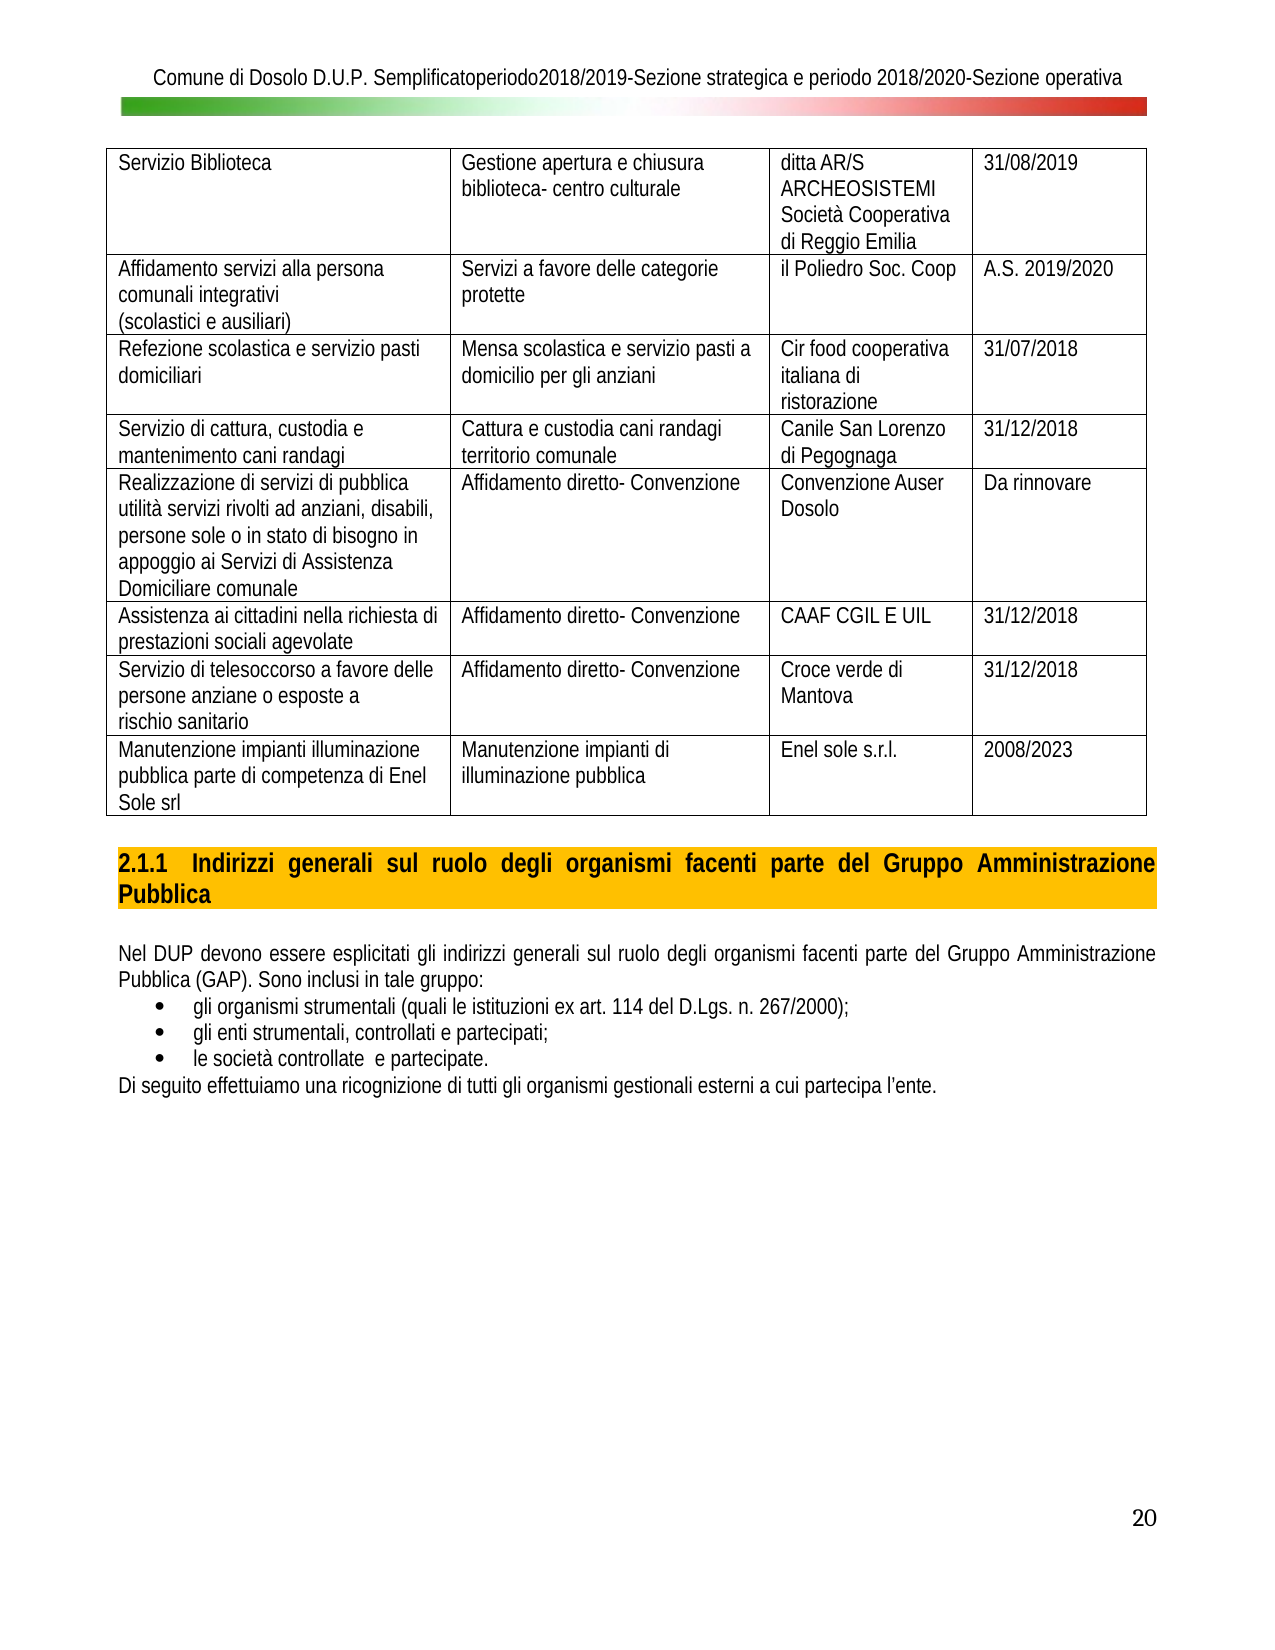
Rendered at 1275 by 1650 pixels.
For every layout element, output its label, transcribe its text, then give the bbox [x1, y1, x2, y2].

table_cell CAAF CGIL E UIL [770, 602, 972, 654]
table_cell 31/12/2018 [973, 602, 1146, 654]
table_cell Affidamento diretto- Convenzione [451, 656, 769, 735]
table_cell Affidamento diretto- Convenzione [451, 469, 769, 601]
table_cell Enel sole s.r.l. [770, 736, 972, 815]
table_cell Refezione scolastica e servizio pasti domiciliari [107, 335, 450, 414]
text Di seguito effettuiamo una ricognizione di tutti gli organismi gestionali esterni a cui partecipa l’ente. [118, 1072, 1157, 1098]
table_cell Servizio di cattura, custodia e mantenimento cani randagi [107, 415, 450, 468]
list gli enti strumentali, controllati e partecipati; [156, 1019, 1157, 1045]
table_cell Affidamento diretto- Convenzione [451, 602, 769, 654]
table_cell 31/08/2019 [973, 149, 1146, 254]
table_cell Servizi a favore delle categorie protette [451, 255, 769, 334]
list gli organismi strumentali (quali le istituzioni ex art. 114 del D.Lgs. n. 267/2000); [156, 993, 1157, 1019]
table_cell Cir food cooperativa italiana di ristorazione [770, 335, 972, 414]
table_cell Canile San Lorenzo di Pegognaga [770, 415, 972, 468]
table_cell Realizzazione di servizi di pubblica utilità servizi rivolti ad anziani, disabili, persone sole o in stato di bisogno in appoggio ai Servizi di Assistenza Domiciliare comunale [107, 469, 450, 601]
table_cell 31/12/2018 [973, 656, 1146, 735]
text 2.1.1 Indirizzi generali sul ruolo degli organismi facenti parte del Gruppo Amministrazione Pubblica [118, 847, 1157, 909]
table_cell Manutenzione impianti illuminazione pubblica parte di competenza di Enel Sole srl [107, 736, 450, 815]
table_cell Manutenzione impianti di illuminazione pubblica [451, 736, 769, 815]
text Nel DUP devono essere esplicitati gli indirizzi generali sul ruolo degli organismi facenti parte del Gruppo Amministrazione Pubblica (GAP). Sono inclusi in tale gruppo: [118, 940, 1157, 993]
table_cell A.S. 2019/2020 [973, 255, 1146, 334]
table_cell Croce verde di Mantova [770, 656, 972, 735]
picture [120, 97, 1147, 116]
table_cell Mensa scolastica e servizio pasti a domicilio per gli anziani [451, 335, 769, 414]
list le società controllate e partecipate. [156, 1045, 1157, 1072]
table_cell Cattura e custodia cani randagi territorio comunale [451, 415, 769, 468]
table_cell Servizio Biblioteca [107, 149, 450, 254]
table_cell 31/12/2018 [973, 415, 1146, 468]
table_cell Servizio di telesoccorso a favore delle persone anziane o esposte a rischio sanitario [107, 656, 450, 735]
table_cell Assistenza ai cittadini nella richiesta di prestazioni sociali agevolate [107, 602, 450, 654]
table_cell Da rinnovare [973, 469, 1146, 601]
table_cell Gestione apertura e chiusura biblioteca- centro culturale [451, 149, 769, 254]
table_cell ditta AR/S ARCHEOSISTEMI Società Cooperativa di Reggio Emilia [770, 149, 972, 254]
table_cell 31/07/2018 [973, 335, 1146, 414]
table_cell Convenzione Auser Dosolo [770, 469, 972, 601]
table_cell 2008/2023 [973, 736, 1146, 815]
table_cell il Poliedro Soc. Coop [770, 255, 972, 334]
table_cell Affidamento servizi alla persona comunali integrativi (scolastici e ausiliari) [107, 255, 450, 334]
